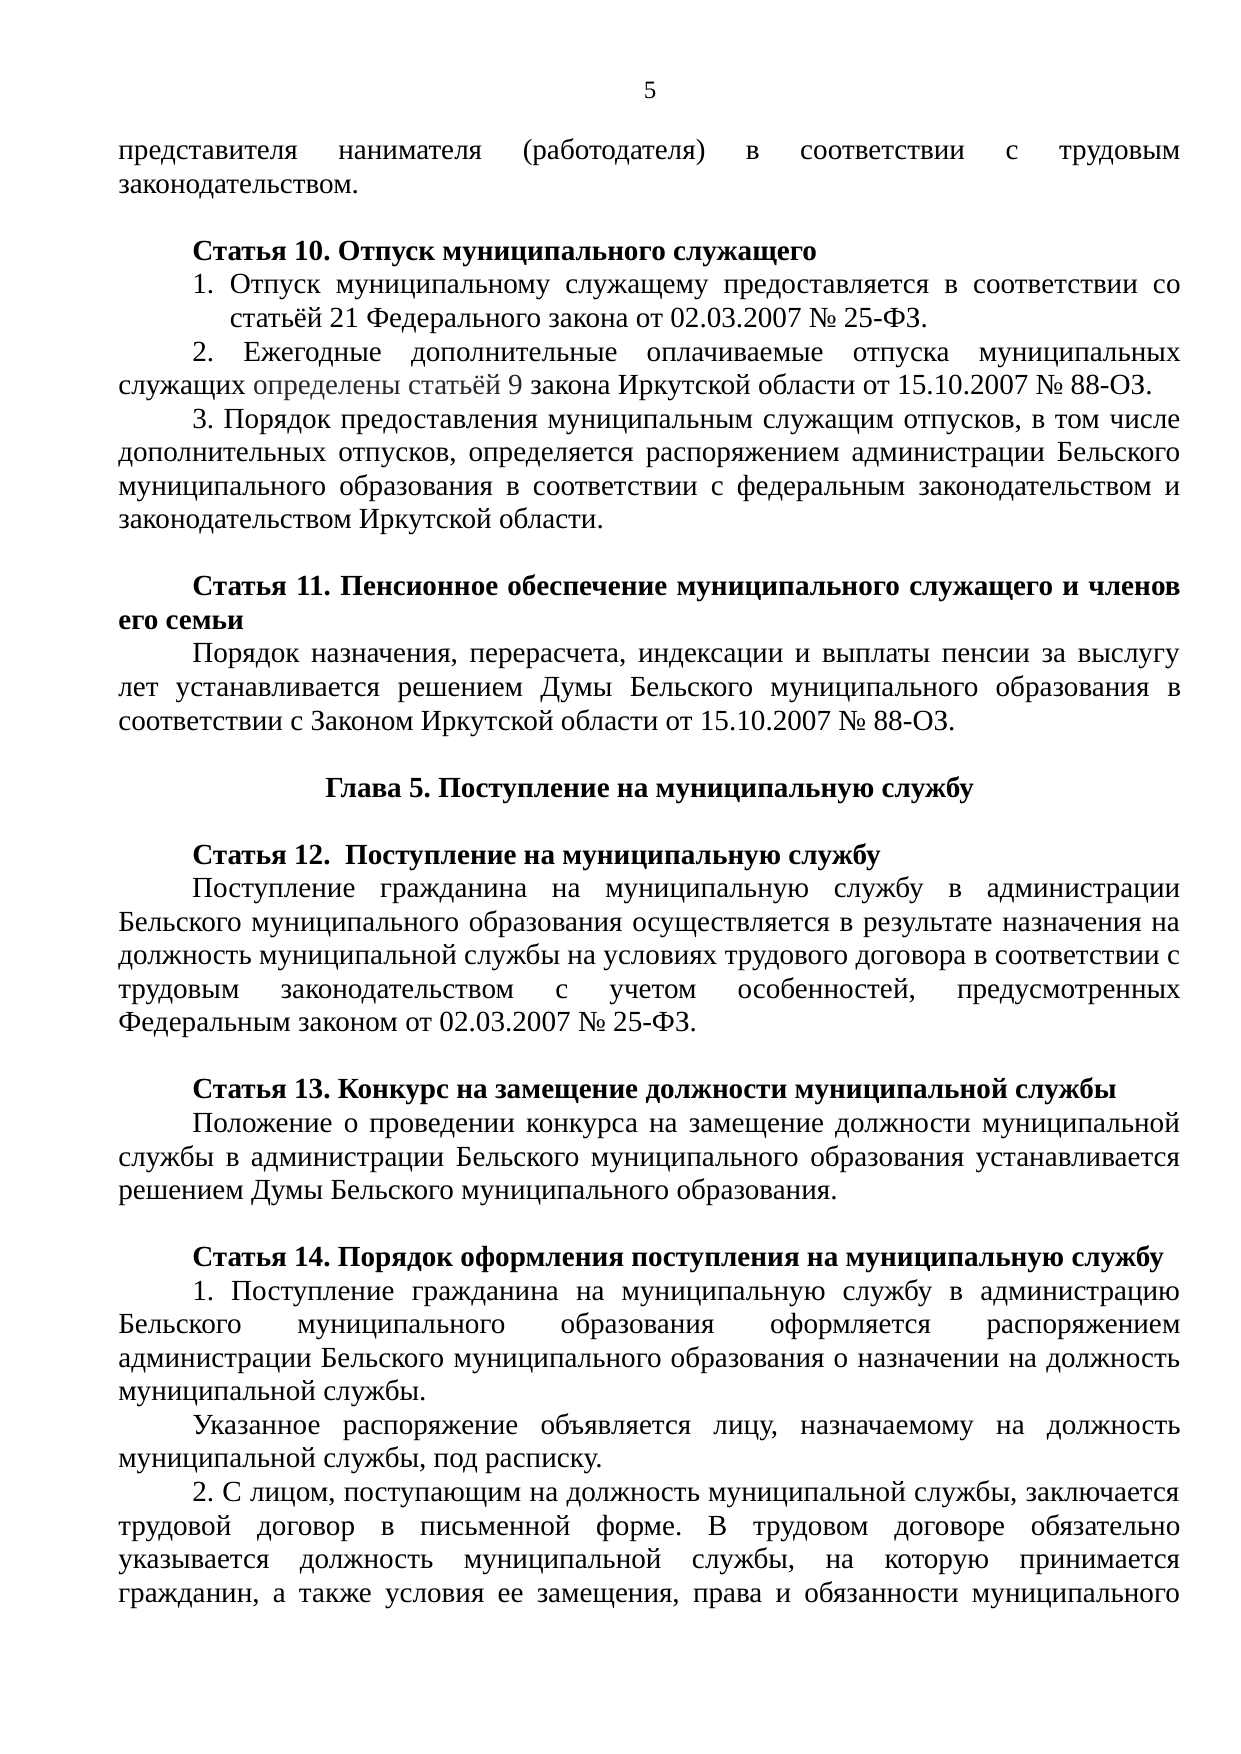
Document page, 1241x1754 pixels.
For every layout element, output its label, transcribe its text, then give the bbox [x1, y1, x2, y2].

text Поступление гражданина на муниципальную службу в администрации Бельского муниципального образования осуществляется в результате назначения на должность муниципальной службы на условиях трудового договора в соответствии с трудовым законодательством с учетом особенностей, предусмотренных Федеральным законом от 02.03.2007 № 25-ФЗ. [118, 870, 1181, 1038]
text Глава 5. Поступление на муниципальную службу [118, 770, 1181, 803]
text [118, 1474, 1181, 1608]
text 3. Порядок предоставления муниципальным служащим отпусков, в том числе дополнительных отпусков, определяется распоряжением администрации Бельского муниципального образования в соответствии с федеральным законодательством и законодательством Иркутской области. [118, 401, 1181, 535]
text 1. Поступление гражданина на муниципальную службу в администрацию Бельского муниципального образования оформляется распоряжением администрации Бельского муниципального образования о назначении на должность муниципальной службы. [118, 1273, 1181, 1407]
text Статья 12. Поступление на муниципальную службу [118, 837, 1181, 870]
text Статья 11. Пенсионное обеспечение муниципального служащего и членов его семьи [118, 568, 1181, 636]
text Статья 13. Конкурс на замещение должности муниципальной службы [118, 1072, 1181, 1105]
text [118, 132, 1181, 199]
list Отпуск муниципальному служащему предоставляется в соответствии со статьёй 21 Федерального закона от 02.03.2007 № 25-ФЗ. [192, 267, 1181, 334]
text Статья 14. Порядок оформления поступления на муниципальную службу [118, 1239, 1181, 1273]
text Указанное распоряжение объявляется лицу, назначаемому на должность муниципальной службы, под расписку. [118, 1407, 1181, 1474]
text Статья 10. Отпуск муниципального служащего [118, 233, 1181, 267]
text Положение о проведении конкурса на замещение должности муниципальной службы в администрации Бельского муниципального образования устанавливается решением Думы Бельского муниципального образования. [118, 1105, 1181, 1206]
text Порядок назначения, перерасчета, индексации и выплаты пенсии за выслугу лет устанавливается решением Думы Бельского муниципального образования в соответствии с Законом Иркутской области от 15.10.2007 № 88-ОЗ. [118, 636, 1181, 736]
text 2. Ежегодные дополнительные оплачиваемые отпуска муниципальных служащих определены статьёй 9 закона Иркутской области от 15.10.2007 № 88-ОЗ. [118, 334, 1181, 401]
